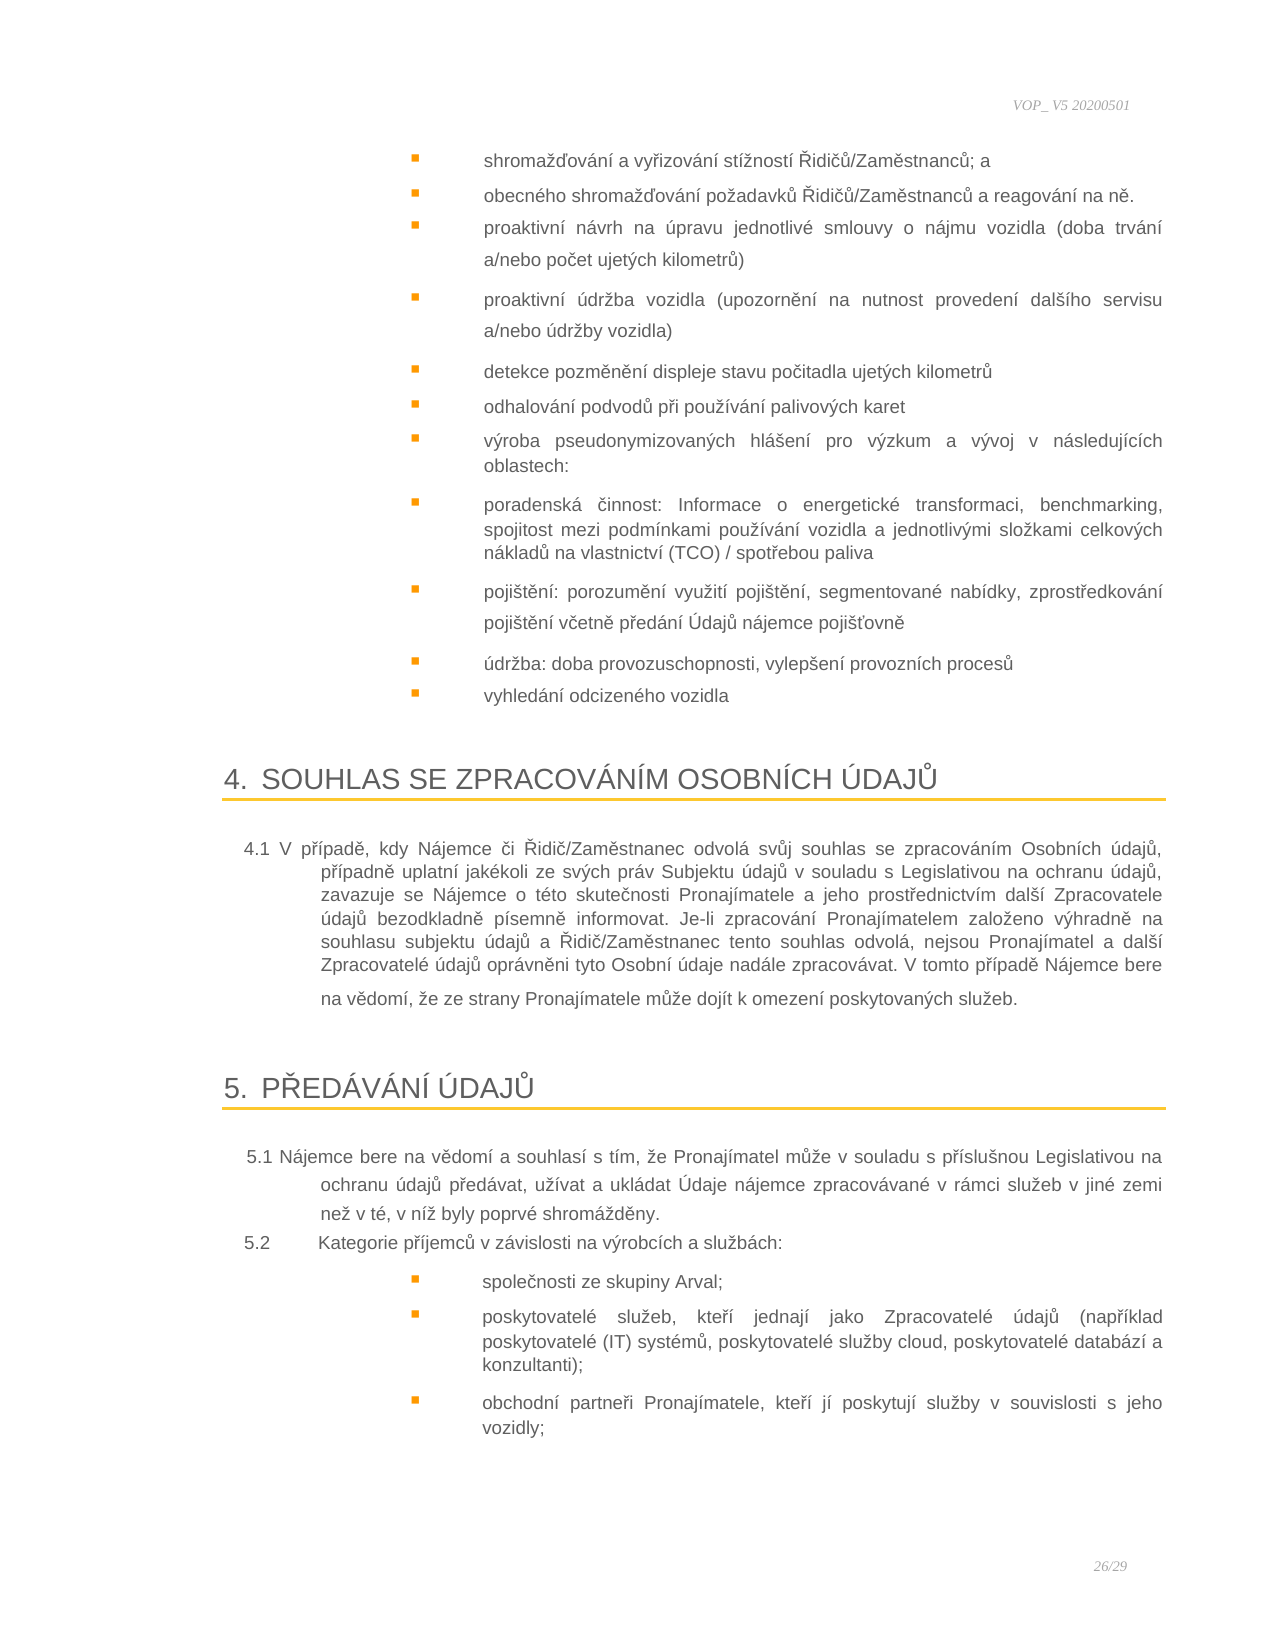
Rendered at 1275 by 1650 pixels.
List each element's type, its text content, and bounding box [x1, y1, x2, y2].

subtitle PŘEDÁVÁNÍ ÚDAJŮ [223, 1071, 1163, 1104]
list obchodní partneři Pronajímatele, kteří jí poskytují služby v souvislosti s jeho vozidly; [409, 1392, 1163, 1438]
list proaktivní údržba vozidla (upozornění na nutnost provedení dalšího servisu a/nebo údržby vozidla) [409, 289, 1163, 342]
list poradenská činnost: Informace o energetické transformaci, benchmarking, spojitost mezi podmínkami používání vozidla a jednotlivými složkami celkových nákladů na vlastnictví (TCO) / spotřebou paliva [409, 494, 1163, 563]
list odhalování podvodů při používání palivových karet [409, 395, 1163, 418]
list pojištění: porozumění využití pojištění, segmentované nabídky, zprostředkování pojištění včetně předání Údajů nájemce pojišťovně [409, 581, 1163, 634]
list detekce pozměnění displeje stavu počitadla ujetých kilometrů [409, 361, 1163, 383]
list proaktivní návrh na úpravu jednotlivé smlouvy o nájmu vozidla (doba trvání a/nebo počet ujetých kilometrů) [409, 217, 1163, 270]
subtitle SOUHLAS SE ZPRACOVÁNÍM OSOBNÍCH ÚDAJŮ [223, 762, 1163, 796]
text 5.1 Nájemce bere na vědomí a souhlasí s tím, že Pronajímatel může v souladu s příslušnou Legislativou na ochranu údajů předávat, užívat a ukládat Údaje nájemce zpracovávané v rámci služeb v jiné zemi než v té, v níž byly poprvé shromážděny. [246, 1146, 1163, 1224]
text 4.1 V případě, kdy Nájemce či Řidič/Zaměstnanec odvolá svůj souhlas se zpracováním Osobních údajů, případně uplatní jakékoli ze svých práv Subjektu údajů v souladu s Legislativou na ochranu údajů, zavazuje se Nájemce o této skutečnosti Pronajímatele a jeho prostřednictvím další Zpracovatele údajů bezodkladně písemně informovat. Je-li zpracování Pronajímatelem založeno výhradně na souhlasu subjektu údajů a Řidič/Zaměstnanec tento souhlas odvolá, nejsou Pronajímatel a další Zpracovatelé údajů oprávněni tyto Osobní údaje nadále zpracovávat. V tomto případě Nájemce bere na vědomí, že ze strany Pronajímatele může dojít k omezení poskytovaných služeb. [244, 838, 1163, 1012]
list společnosti ze skupiny Arval; [409, 1271, 1163, 1294]
list shromažďování a vyřizování stížností Řidičů/Zaměstnanců; a [409, 150, 1163, 173]
list vyhledání odcizeného vozidla [409, 684, 1163, 707]
list údržba: doba provozuschopnosti, vylepšení provozních procesů [409, 652, 1163, 675]
list výroba pseudonymizovaných hlášení pro výzkum a vývoj v následujících oblastech: [409, 430, 1163, 477]
list poskytovatelé služeb, kteří jednají jako Zpracovatelé údajů (například poskytovatelé (IT) systémů, poskytovatelé služby cloud, poskytovatelé databází a konzultanti); [409, 1306, 1163, 1375]
text 5.2 Kategorie příjemců v závislosti na výrobcích a službách: [187, 1231, 1163, 1253]
list obecného shromažďování požadavků Řidičů/Zaměstnanců a reagování na ně. [409, 185, 1163, 208]
